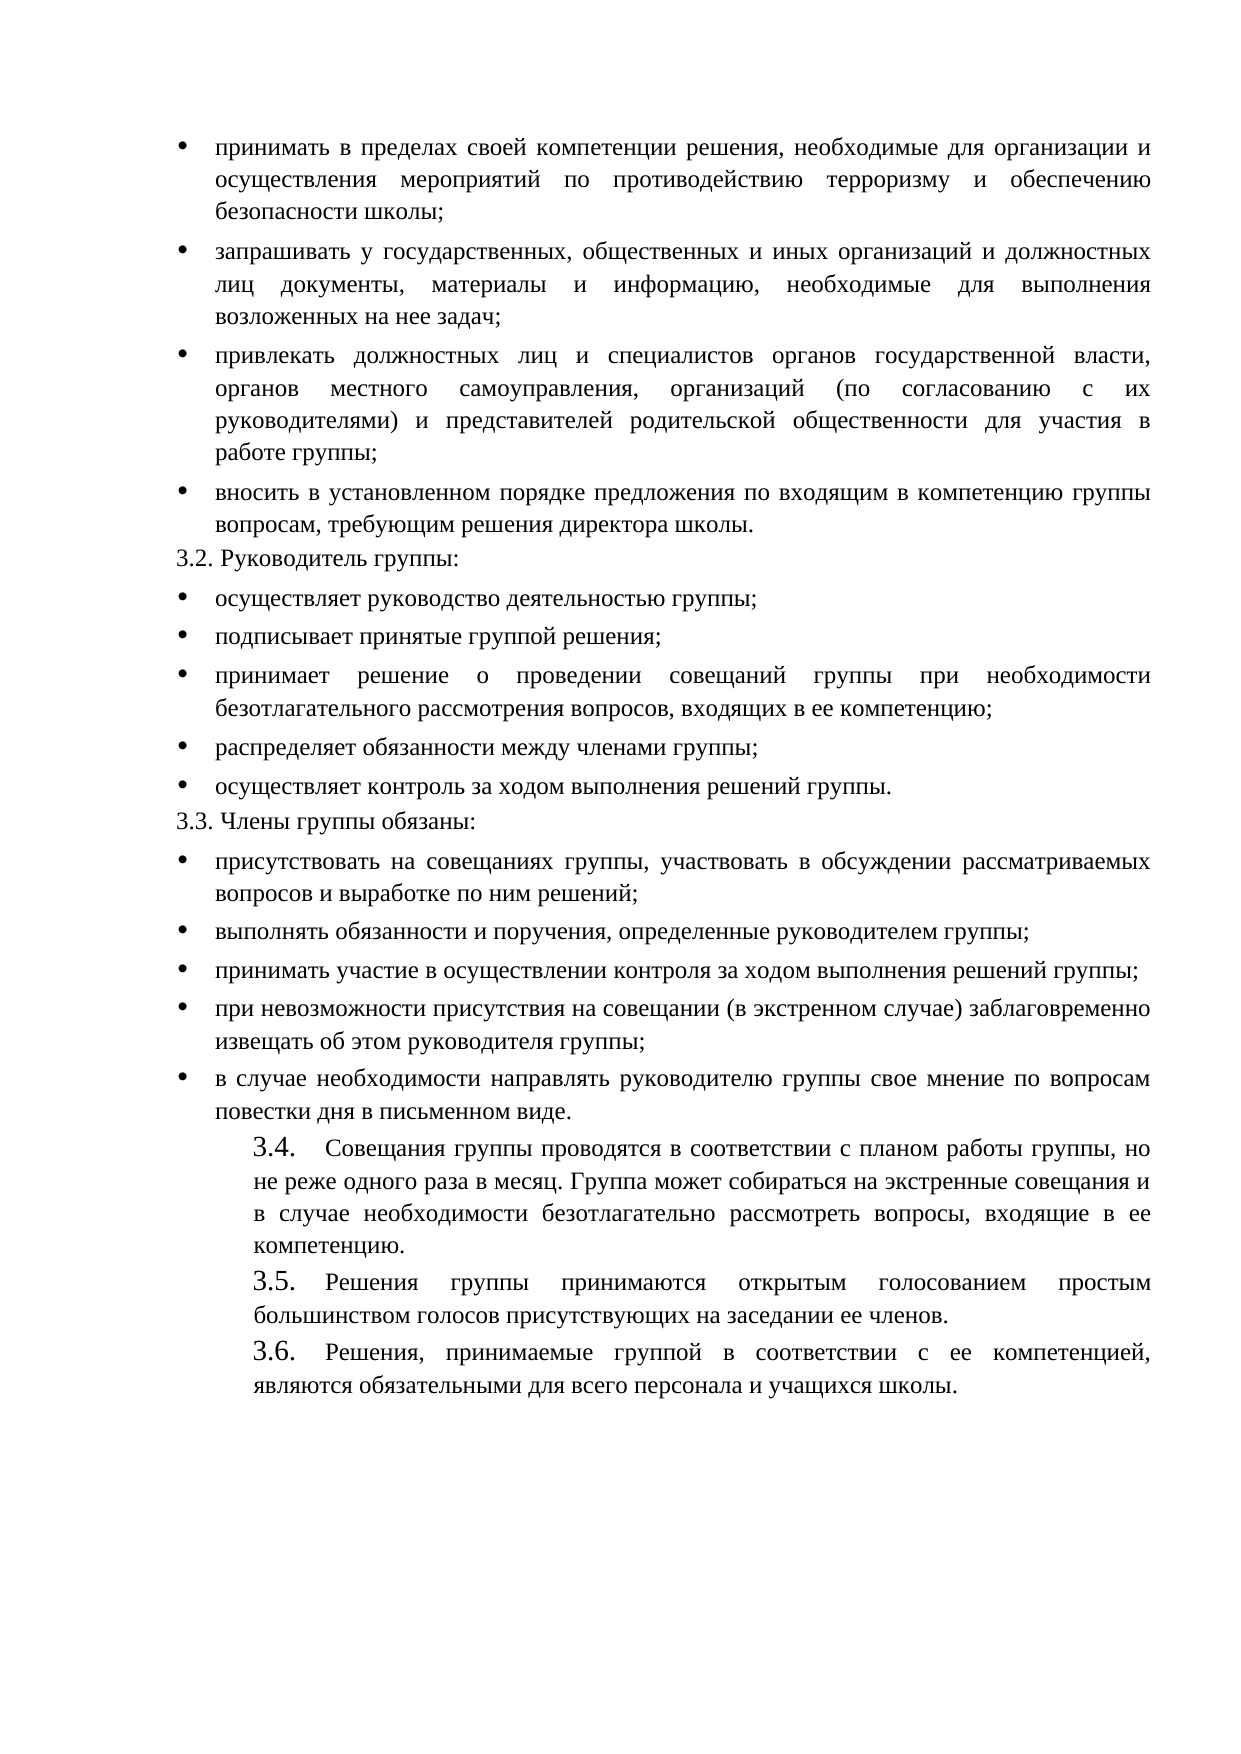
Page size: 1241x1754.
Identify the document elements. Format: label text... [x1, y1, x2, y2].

list подписывает принятые группой решения; [177, 617, 1152, 651]
text 3.3. Члены группы обязаны: [176, 806, 1152, 835]
list Совещания группы проводятся в соответствии с планом работы группы, но не реже одного раза в месяц. Группа может собираться на экстренные совещания и в случае необходимости безотлагательно рассмотреть вопросы, входящие в ее компетенцию. [252, 1129, 1152, 1259]
list присутствовать на совещаниях группы, участвовать в обсуждении рассматриваемых вопросов и выработке по ним решений; [177, 842, 1152, 907]
list при невозможности присутствия на совещании (в экстренном случае) заблаговременно извещать об этом руководителя группы; [177, 989, 1152, 1055]
list принимать в пределах своей компетенции решения, необходимые для организации и осуществления мероприятий по противодействию терроризму и обеспечению безопасности школы; [177, 128, 1152, 225]
list осуществляет руководство деятельностью группы; [177, 579, 1152, 612]
list Решения, принимаемые группой в соответствии с ее компетенцией, являются обязательными для всего персонала и учащихся школы. [252, 1333, 1152, 1399]
list принимать участие в осуществлении контроля за ходом выполнения решений группы; [177, 951, 1152, 984]
list осуществляет контроль за ходом выполнения решений группы. [177, 767, 1152, 801]
list принимает решение о проведении совещаний группы при необходимости безотлагательного рассмотрения вопросов, входящих в ее компетенцию; [177, 656, 1152, 722]
list привлекать должностных лиц и специалистов органов государственной власти, органов местного самоуправления, организаций (по согласованию с их руководителями) и представителей родительской общественности для участия в работе группы; [177, 337, 1152, 466]
text 3.2. Руководитель группы: [176, 543, 1152, 572]
list выполнять обязанности и поручения, определенные руководителем группы; [177, 912, 1152, 945]
list распределяет обязанности между членами группы; [177, 728, 1152, 762]
list вносить в установленном порядке предложения по входящим в компетенцию группы вопросам, требующим решения директора школы. [177, 473, 1152, 538]
list запрашивать у государственных, общественных и иных организаций и должностных лиц документы, материалы и информацию, необходимые для выполнения возложенных на нее задач; [177, 232, 1152, 329]
list Решения группы принимаются открытым голосованием простым большинством голосов присутствующих на заседании ее членов. [252, 1263, 1152, 1329]
list в случае необходимости направлять руководителю группы свое мнение по вопросам повестки дня в письменном виде. [177, 1059, 1152, 1125]
